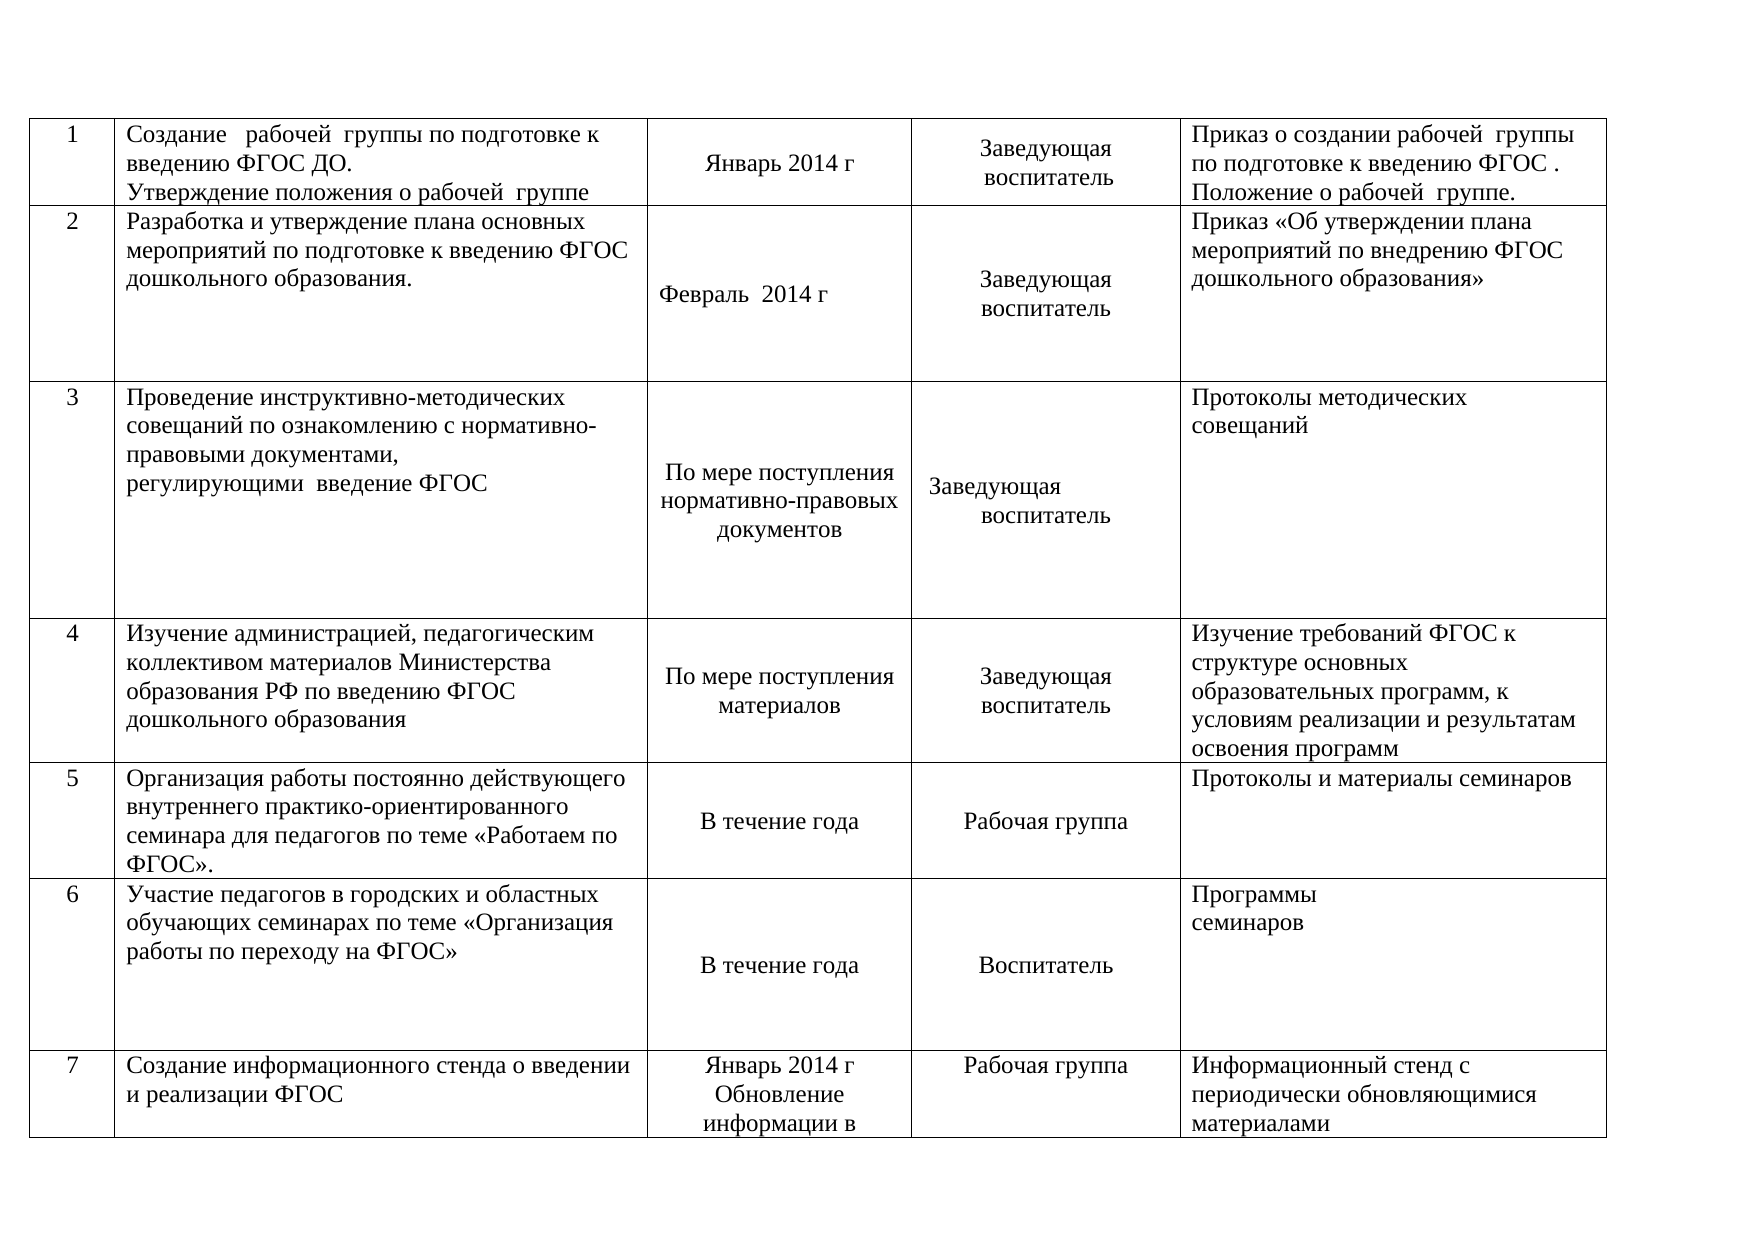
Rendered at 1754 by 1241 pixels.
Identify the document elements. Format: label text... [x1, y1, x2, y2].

table_cell Участие педагогов в городских и областных обучающих семинарах по теме «Организация работы по переходу на ФГОС» [115, 879, 647, 1050]
table_cell Январь 2014 г [648, 119, 911, 205]
table_cell Разработка и утверждение плана основных мероприятий по подготовке к введению ФГОС дошкольного образования. [115, 206, 647, 381]
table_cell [115, 1051, 647, 1137]
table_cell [1181, 1051, 1606, 1137]
table_cell Февраль 2014 г [648, 206, 911, 381]
table_cell По мере поступления нормативно-правовых документов [648, 382, 911, 618]
table_cell Изучение требований ФГОС к структуре основных образовательных программ, к условиям реализации и результатам освоения программ [1181, 619, 1606, 762]
table_cell Заведующая воспитатель [912, 619, 1180, 762]
table_cell 4 [30, 619, 114, 762]
table_cell Рабочая группа [912, 763, 1180, 878]
table_cell Создание рабочей группы по подготовке к введению ФГОС ДО. Утверждение положения о рабочей группе [115, 119, 647, 205]
table_cell Программы семинаров [1181, 879, 1606, 1050]
table_cell 6 [30, 879, 114, 1050]
table_cell По мере поступления материалов [648, 619, 911, 762]
table_cell 7 [30, 1051, 114, 1137]
table_cell 3 [30, 382, 114, 618]
table_cell 2 [30, 206, 114, 381]
table_cell Рабочая группа [912, 1051, 1180, 1137]
table_cell Протоколы методических совещаний [1181, 382, 1606, 618]
table_cell В течение года [648, 879, 911, 1050]
table_cell 5 [30, 763, 114, 878]
table_cell Организация работы постоянно действующего внутреннего практико-ориентированного семинара для педагогов по теме «Работаем по ФГОС». [115, 763, 647, 878]
table_cell Заведующая воспитатель [912, 119, 1180, 205]
table_cell Заведующая воспитатель [912, 382, 1180, 618]
table_cell В течение года [648, 763, 911, 878]
table_cell Изучение администрацией, педагогическим коллективом материалов Министерства образования РФ по введению ФГОС дошкольного образования [115, 619, 647, 762]
table_cell Приказ о создании рабочей группы по подготовке к введению ФГОС . Положение о рабочей группе. [1181, 119, 1606, 205]
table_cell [648, 1051, 911, 1137]
table_cell Протоколы и материалы семинаров [1181, 763, 1606, 878]
table_cell Заведующая воспитатель [912, 206, 1180, 381]
table_cell 1 [30, 119, 114, 205]
table_cell Воспитатель [912, 879, 1180, 1050]
table_cell Приказ «Об утверждении плана мероприятий по внедрению ФГОС дошкольного образования» [1181, 206, 1606, 381]
table_cell Проведение инструктивно-методических совещаний по ознакомлению с нормативно-правовыми документами, регулирующими введение ФГОС [115, 382, 647, 618]
